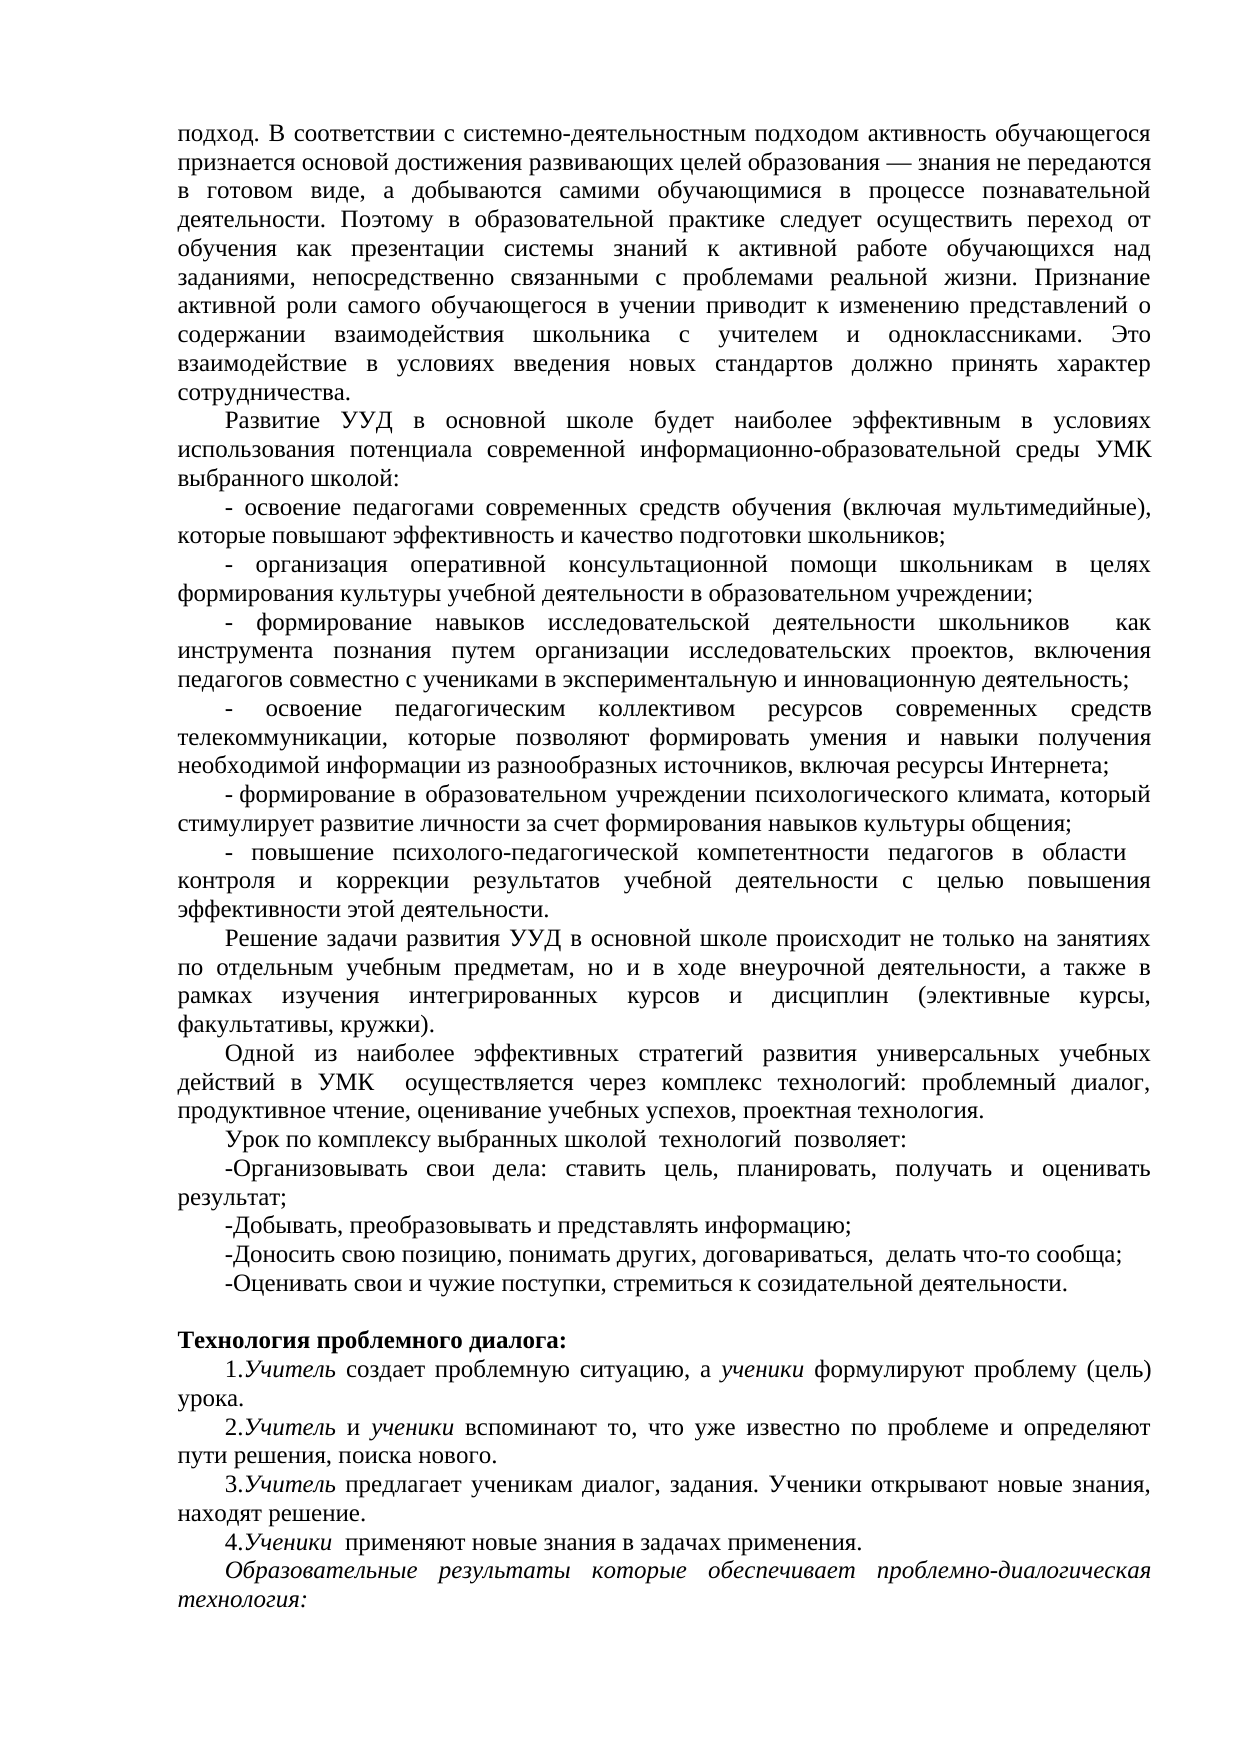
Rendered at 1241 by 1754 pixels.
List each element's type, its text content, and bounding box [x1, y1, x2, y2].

text - организация оперативной консультационной помощи школьникам в целях формирования культуры учебной деятельности в образовательном учреждении; [177, 549, 1152, 607]
text Технология проблемного диалога: [177, 1326, 1152, 1354]
text -Доносить свою позицию, понимать других, договариваться, делать что-то сообща; [177, 1239, 1152, 1268]
text 3.Учитель предлагает ученикам диалог, задания. Ученики открывают новые знания, находят решение. [177, 1469, 1152, 1527]
text 1.Учитель создает проблемную ситуацию, а ученики формулируют проблему (цель) урока. [177, 1354, 1152, 1412]
text -Добывать, преобразовывать и представлять информацию; [177, 1211, 1152, 1239]
text - освоение педагогами современных средств обучения (включая мультимедийные), которые повышают эффективность и качество подготовки школьников; [177, 492, 1152, 549]
text Развитие УУД в основной школе будет наиболее эффективным в условиях использования потенциала современной информационно-образовательной среды УМК выбранного школой: [177, 406, 1152, 492]
text Образовательные результаты которые обеспечивает проблемно-диалогическая технология: [177, 1556, 1152, 1613]
text Решение задачи развития УУД в основной школе происходит не только на занятиях по отдельным учебным предметам, но и в ходе внеурочной деятельности, а также в рамках изучения интегрированных курсов и дисциплин (элективные курсы, факультативы, кружки). [177, 923, 1152, 1038]
text Урок по комплексу выбранных школой технологий позволяет: [177, 1124, 1152, 1153]
text 4.Ученики применяют новые знания в задачах применения. [177, 1527, 1152, 1556]
text - формирование в образовательном учреждении психологического климата, который стимулирует развитие личности за счет формирования навыков культуры общения; [177, 779, 1152, 837]
text - повышение психолого-педагогической компетентности педагогов в области контроля и коррекции результатов учебной деятельности с целью повышения эффективности этой деятельности. [177, 837, 1152, 923]
text 2.Учитель и ученики вспоминают то, что уже известно по проблеме и определяют пути решения, поиска нового. [177, 1412, 1152, 1469]
text - формирование навыков исследовательской деятельности школьников как инструмента познания путем организации исследовательских проектов, включения педагогов совместно с учениками в экспериментальную и инновационную деятельность; [177, 607, 1152, 693]
text -Оценивать свои и чужие поступки, стремиться к созидательной деятельности. [177, 1268, 1152, 1297]
text Одной из наиболее эффективных стратегий развития универсальных учебных действий в УМК осуществляется через комплекс технологий: проблемный диалог, продуктивное чтение, оценивание учебных успехов, проектная технология. [177, 1038, 1152, 1124]
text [177, 118, 1152, 406]
text - освоение педагогическим коллективом ресурсов современных средств телекоммуникации, которые позволяют формировать умения и навыки получения необходимой информации из разнообразных источников, включая ресурсы Интернета; [177, 693, 1152, 779]
text -Организовывать свои дела: ставить цель, планировать, получать и оценивать результат; [177, 1153, 1152, 1211]
